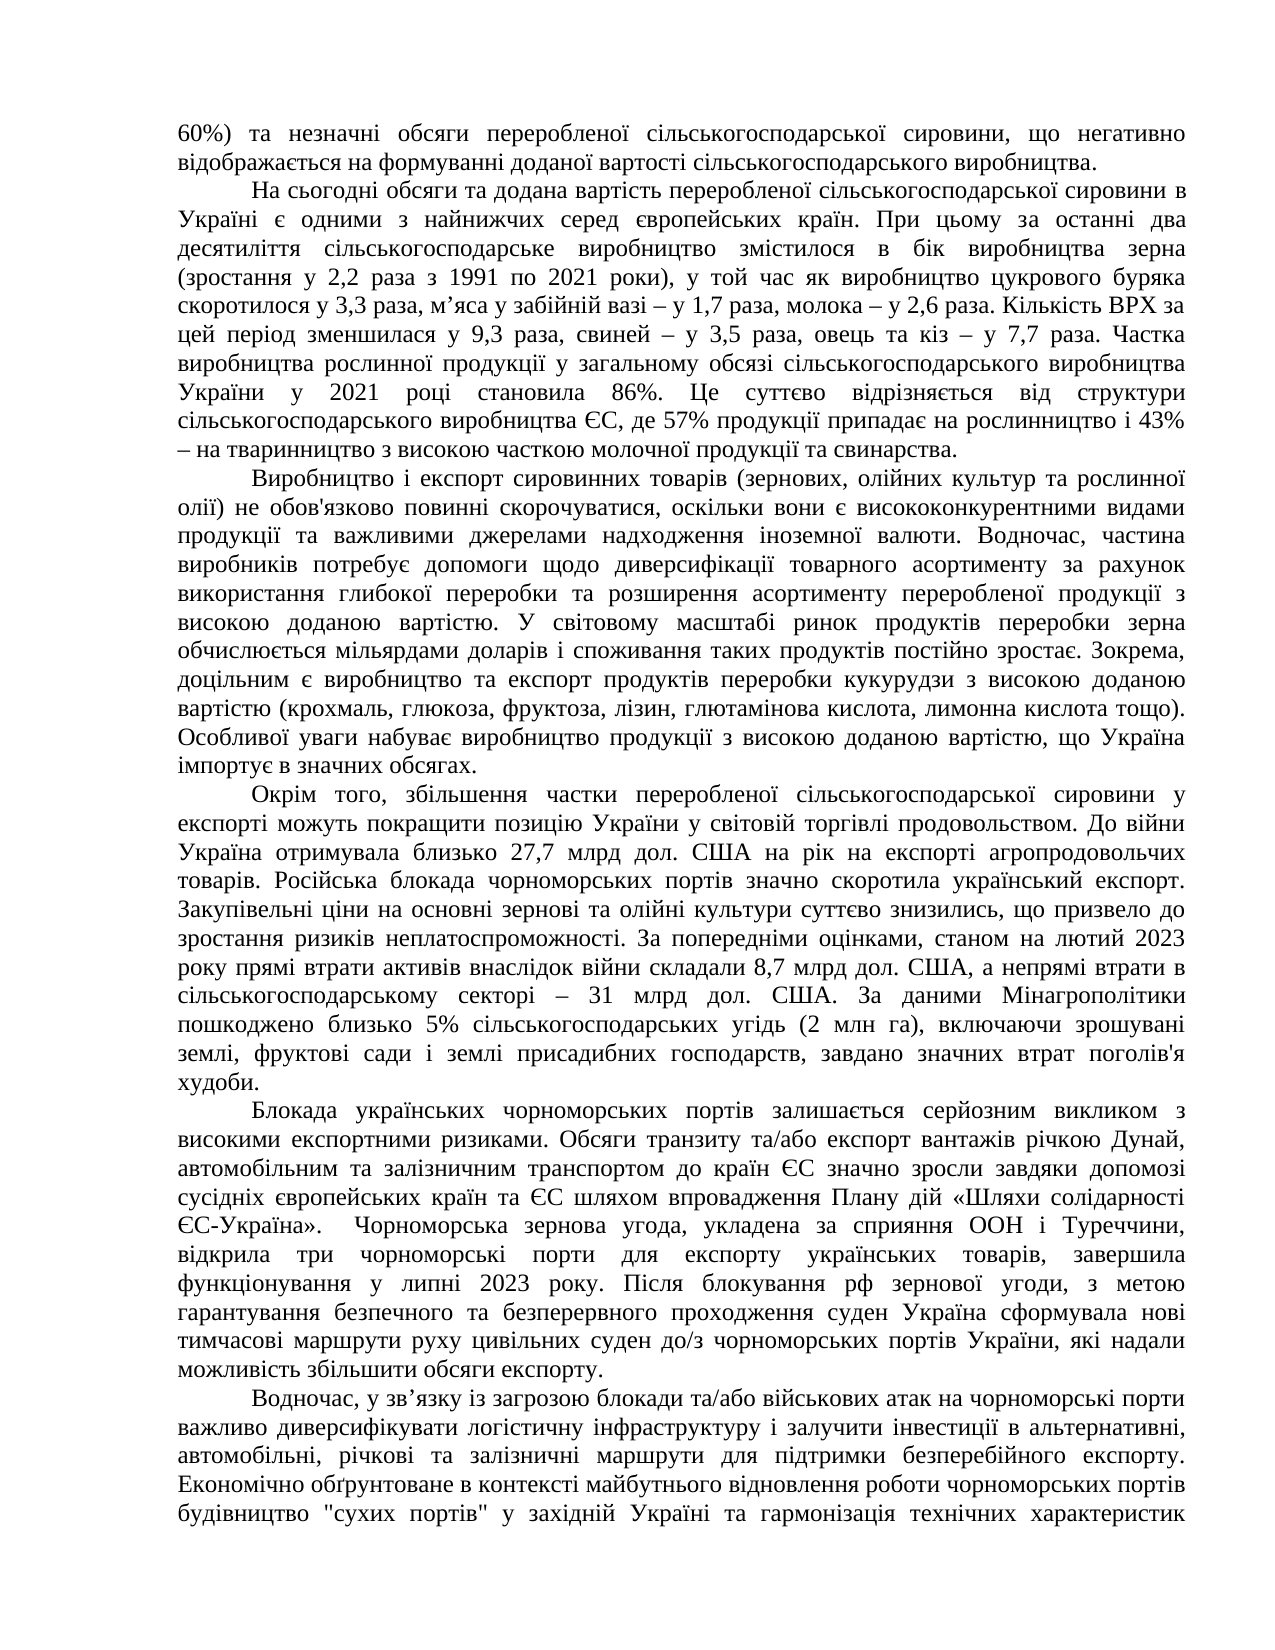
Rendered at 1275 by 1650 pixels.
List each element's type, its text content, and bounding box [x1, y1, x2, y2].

text Окрім того, збільшення частки переробленої сільськогосподарської сировини у експорті можуть покращити позицію України у світовій торгівлі продовольством. До війни Україна отримувала близько 27,7 млрд дол. США на рік на експорті агропродовольчих товарів. Російська блокада чорноморських портів значно скоротила український експорт. Закупівельні ціни на основні зернові та олійні культури суттєво знизились, що призвело до зростання ризиків неплатоспроможності. За попередніми оцінками, станом на лютий 2023 року прямі втрати активів внаслідок війни складали 8,7 млрд дол. США, а непрямі втрати в сільськогосподарському секторі – 31 млрд дол. США. За даними Мінагрополітики пошкоджено близько 5% сільськогосподарських угідь (2 млн га), включаючи зрошувані землі, фруктові сади і землі присадибних господарств, завдано значних втрат поголів'я худоби. [177, 779, 1186, 1096]
text Блокада українських чорноморських портів залишається серйозним викликом з високими експортними ризиками. Обсяги транзиту та/або експорт вантажів річкою Дунай, автомобільним та залізничним транспортом до країн ЄС значно зросли завдяки допомозі сусідніх європейських країн та ЄС шляхом впровадження Плану дій «Шляхи солідарності ЄС-Україна». Чорноморська зернова угода, укладена за сприяння ООН і Туреччини, відкрила три чорноморські порти для експорту українських товарів, завершила функціонування у липні 2023 року. Після блокування рф зернової угоди, з метою гарантування безпечного та безперервного проходження суден Україна сформувала нові тимчасові маршрути руху цивільних суден до/з чорноморських портів України, які надали можливість збільшити обсяги експорту. [177, 1096, 1186, 1383]
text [177, 1383, 1186, 1527]
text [177, 118, 1186, 176]
text На сьогодні обсяги та додана вартість переробленої сільськогосподарської сировини в Україні є одними з найнижчих серед європейських країн. При цьому за останні два десятиліття сільськогосподарське виробництво змістилося в бік виробництва зерна (зростання у 2,2 раза з 1991 по 2021 роки), у той час як виробництво цукрового буряка скоротилося у 3,3 раза, м’яса у забійній вазі – у 1,7 раза, молока – у 2,6 раза. Кількість ВРХ за цей період зменшилася у 9,3 раза, свиней – у 3,5 раза, овець та кіз – у 7,7 раза. Частка виробництва рослинної продукції у загальному обсязі сільськогосподарського виробництва України у 2021 році становила 86%. Це суттєво відрізняється від структури сільськогосподарського виробництва ЄС, де 57% продукції припадає на рослинництво і 43% – на тваринництво з високою часткою молочної продукції та свинарства. [177, 176, 1186, 463]
text Виробництво і експорт сировинних товарів (зернових, олійних культур та рослинної олії) не обов'язково повинні скорочуватися, оскільки вони є висококонкурентними видами продукції та важливими джерелами надходження іноземної валюти. Водночас, частина виробників потребує допомоги щодо диверсифікації товарного асортименту за рахунок використання глибокої переробки та розширення асортименту переробленої продукції з високою доданою вартістю. У світовому масштабі ринок продуктів переробки зерна обчислюється мільярдами доларів і споживання таких продуктів постійно зростає. Зокрема, доцільним є виробництво та експорт продуктів переробки кукурудзи з високою доданою вартістю (крохмаль, глюкоза, фруктоза, лізин, глютамінова кислота, лимонна кислота тощо). Особливої уваги набуває виробництво продукції з високою доданою вартістю, що Україна імпортує в значних обсягах. [177, 463, 1186, 779]
